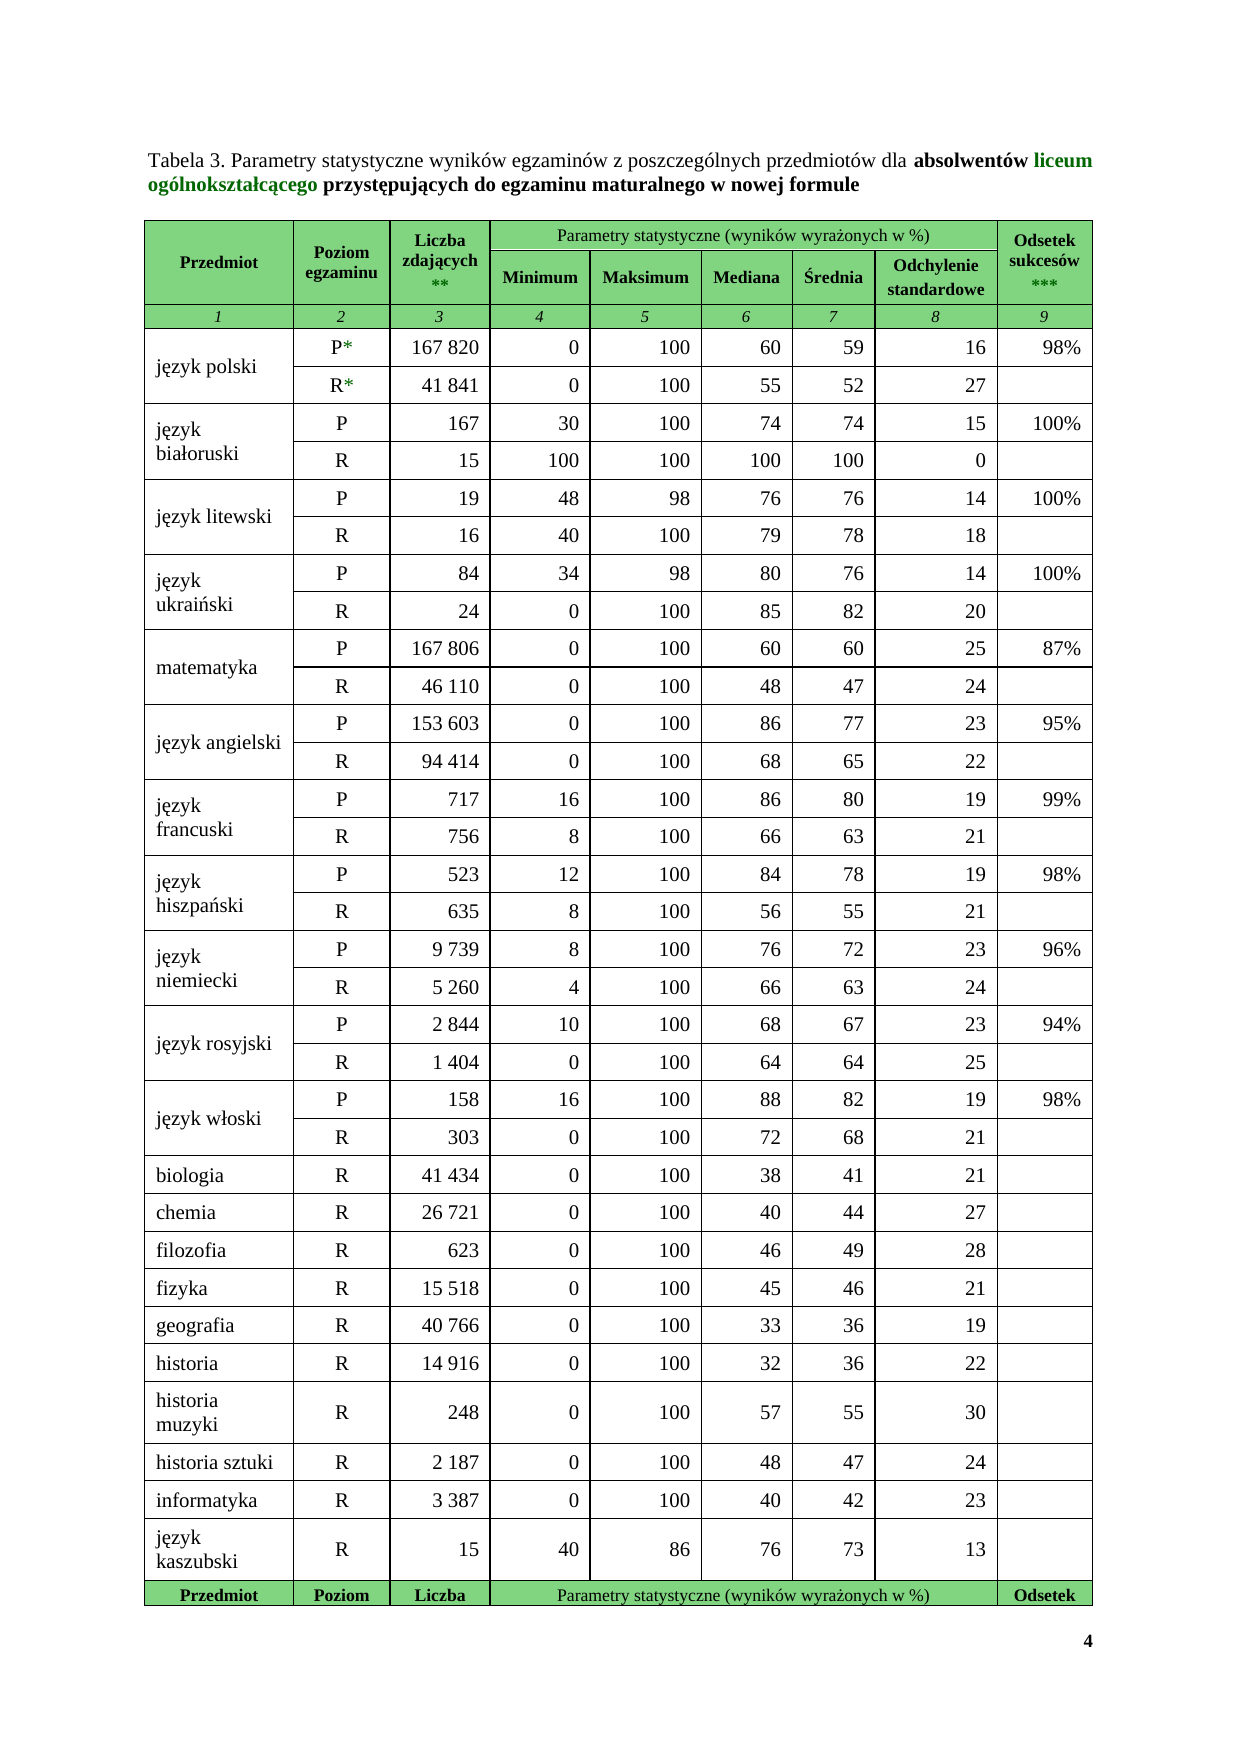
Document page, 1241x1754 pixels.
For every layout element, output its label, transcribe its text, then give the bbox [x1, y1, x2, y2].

table_cell 64 [702, 1044, 792, 1080]
table_cell 0 [491, 367, 589, 403]
table_cell 8 [491, 931, 589, 967]
table_cell 68 [702, 1006, 792, 1042]
table_cell 13 [876, 1519, 997, 1579]
table_cell 74 [702, 404, 792, 441]
table_cell 76 [793, 555, 874, 591]
table_cell 100 [591, 1444, 701, 1480]
table_cell 87% [998, 630, 1092, 666]
table_cell 41 434 [391, 1156, 489, 1193]
table_cell 1 [145, 305, 293, 328]
table_cell historia [145, 1344, 293, 1381]
table_cell 100 [591, 1344, 701, 1381]
table_cell 5 260 [391, 968, 489, 1005]
table_cell język białoruski [145, 404, 293, 478]
table_cell 82 [793, 592, 874, 629]
table_cell 0 [491, 1269, 589, 1306]
table_cell 100 [591, 818, 701, 854]
table_cell 8 [876, 305, 997, 328]
table_cell 100 [591, 780, 701, 817]
table_cell 19 [876, 856, 997, 892]
table_cell [998, 1232, 1092, 1268]
table_cell 100 [591, 1481, 701, 1518]
table_header Liczba zdających ** [391, 221, 489, 304]
table_cell 0 [491, 630, 589, 666]
table_cell [998, 1344, 1092, 1381]
table_cell język rosyjski [145, 1006, 293, 1080]
table_cell 167 806 [391, 630, 489, 666]
table_cell 8 [491, 818, 589, 854]
table_cell 64 [793, 1044, 874, 1080]
table_cell P [294, 931, 389, 967]
table_cell 100 [591, 1156, 701, 1193]
table_cell 2 187 [391, 1444, 489, 1480]
table_cell 76 [702, 480, 792, 516]
table_cell 2 [294, 305, 389, 328]
table_cell 38 [702, 1156, 792, 1193]
table_cell 36 [793, 1344, 874, 1381]
table_cell filozofia [145, 1232, 293, 1268]
table_cell matematyka [145, 630, 293, 704]
table_cell 21 [876, 1119, 997, 1155]
table_cell R [294, 743, 389, 779]
table_cell [998, 1156, 1092, 1193]
table_cell 60 [793, 630, 874, 666]
table_cell 67 [793, 1006, 874, 1042]
table_cell 86 [591, 1519, 701, 1579]
table_cell R [294, 1269, 389, 1306]
table_cell 0 [491, 668, 589, 704]
table_cell 100 [591, 404, 701, 441]
table_cell 30 [876, 1382, 997, 1443]
table_cell 88 [702, 1081, 792, 1118]
table_cell 3 [391, 305, 489, 328]
table_cell [998, 1382, 1092, 1443]
table_cell fizyka [145, 1269, 293, 1306]
table_cell R [294, 1444, 389, 1480]
table_cell 63 [793, 818, 874, 854]
table_cell 24 [876, 668, 997, 704]
table_cell 21 [876, 893, 997, 930]
table_cell język hiszpański [145, 856, 293, 930]
table_cell 45 [702, 1269, 792, 1306]
table_cell 41 841 [391, 367, 489, 403]
table_cell 756 [391, 818, 489, 854]
table_cell P [294, 1081, 389, 1118]
table_cell R [294, 968, 389, 1005]
table_cell 79 [702, 517, 792, 554]
table_cell R [294, 1519, 389, 1579]
table_cell 0 [491, 592, 589, 629]
table_cell 0 [491, 743, 589, 779]
table_cell 19 [876, 780, 997, 817]
table_cell R [294, 1382, 389, 1443]
table_cell historia sztuki [145, 1444, 293, 1480]
table_cell 5 [591, 305, 701, 328]
table_cell 9 739 [391, 931, 489, 967]
table_cell 23 [876, 1481, 997, 1518]
table_cell P [294, 856, 389, 892]
table_cell 3 387 [391, 1481, 489, 1518]
table_cell 36 [793, 1307, 874, 1343]
table_cell 158 [391, 1081, 489, 1118]
table_cell 717 [391, 780, 489, 817]
table_cell 0 [491, 1382, 589, 1443]
table_cell 22 [876, 743, 997, 779]
table_cell 30 [491, 404, 589, 441]
table_cell 23 [876, 1006, 997, 1042]
table_cell 44 [793, 1194, 874, 1231]
table_cell 15 [391, 442, 489, 478]
table_cell geografia [145, 1307, 293, 1343]
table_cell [998, 1581, 1092, 1605]
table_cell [491, 1581, 997, 1605]
table_cell [998, 1269, 1092, 1306]
table_cell 32 [702, 1344, 792, 1381]
table_cell 84 [702, 856, 792, 892]
table_cell 60 [702, 630, 792, 666]
table_cell [998, 893, 1092, 930]
table_cell 60 [702, 329, 792, 366]
table_cell 95% [998, 705, 1092, 742]
table_cell język angielski [145, 705, 293, 779]
table_cell 80 [793, 780, 874, 817]
table_cell 100 [591, 517, 701, 554]
table_cell język ukraiński [145, 555, 293, 629]
table_cell 48 [702, 1444, 792, 1480]
table_cell 98% [998, 329, 1092, 366]
table_cell 55 [702, 367, 792, 403]
table_cell R [294, 1481, 389, 1518]
table_cell 98% [998, 856, 1092, 892]
table_cell 84 [391, 555, 489, 591]
table_cell P [294, 480, 389, 516]
table_cell 98 [591, 555, 701, 591]
table_cell R [294, 442, 389, 478]
table_cell 66 [702, 818, 792, 854]
table_cell 27 [876, 367, 997, 403]
table_cell [998, 442, 1092, 478]
table_cell 22 [876, 1344, 997, 1381]
table_cell 0 [491, 705, 589, 742]
table_cell język polski [145, 329, 293, 403]
table_cell 82 [793, 1081, 874, 1118]
table_cell [998, 668, 1092, 704]
table_cell 1 404 [391, 1044, 489, 1080]
table_cell 100 [793, 442, 874, 478]
table_cell 100 [591, 968, 701, 1005]
table_cell 76 [702, 931, 792, 967]
table_cell 80 [702, 555, 792, 591]
table_cell 15 [391, 1519, 489, 1579]
table_cell R [294, 1344, 389, 1381]
table_cell 23 [876, 931, 997, 967]
table_cell 4 [491, 968, 589, 1005]
table_cell [998, 1444, 1092, 1480]
table_cell 100 [591, 1194, 701, 1231]
table_cell [998, 743, 1092, 779]
table_cell 16 [391, 517, 489, 554]
table_cell 14 [876, 555, 997, 591]
table_cell 14 916 [391, 1344, 489, 1381]
table_cell [998, 968, 1092, 1005]
table_cell 55 [793, 1382, 874, 1443]
table_cell 74 [793, 404, 874, 441]
table_cell informatyka [145, 1481, 293, 1518]
table_cell język francuski [145, 780, 293, 854]
table_cell 72 [702, 1119, 792, 1155]
table_cell P* [294, 329, 389, 366]
table_cell [998, 592, 1092, 629]
table_header Odsetek sukcesów *** [998, 221, 1092, 304]
table_cell 0 [876, 442, 997, 478]
table_cell 25 [876, 1044, 997, 1080]
table_cell 15 [876, 404, 997, 441]
table_cell 72 [793, 931, 874, 967]
table_cell chemia [145, 1194, 293, 1231]
table_cell 98 [591, 480, 701, 516]
table_cell język litewski [145, 480, 293, 554]
table_cell 635 [391, 893, 489, 930]
table_cell 10 [491, 1006, 589, 1042]
table_cell 65 [793, 743, 874, 779]
table_cell 27 [876, 1194, 997, 1231]
table_cell 248 [391, 1382, 489, 1443]
table_cell 100% [998, 480, 1092, 516]
table_cell 100% [998, 404, 1092, 441]
text Tabela 3. Parametry statystyczne wyników egzaminów z poszczególnych przedmiotów dla absolwentów liceum ogólnokształcącego przystępujących do egzaminu maturalnego w nowej formule [148, 148, 1093, 196]
table_cell Maksimum [591, 251, 701, 304]
table_cell język kaszubski [145, 1519, 293, 1579]
table_cell [998, 517, 1092, 554]
table_cell 21 [876, 1156, 997, 1193]
table_cell 24 [876, 968, 997, 1005]
table_cell 6 [702, 305, 792, 328]
table_cell 100 [591, 1044, 701, 1080]
table_cell Odchylenie standardowe [876, 251, 997, 304]
table_cell 59 [793, 329, 874, 366]
table_cell 100 [591, 1081, 701, 1118]
table_cell 0 [491, 1194, 589, 1231]
table_cell [998, 367, 1092, 403]
table_cell Poziom egzaminu [294, 1581, 389, 1605]
table_cell 46 110 [391, 668, 489, 704]
table_cell 21 [876, 1269, 997, 1306]
table_cell 46 [702, 1232, 792, 1268]
table_cell 100 [591, 630, 701, 666]
table_cell 48 [702, 668, 792, 704]
table_cell 0 [491, 329, 589, 366]
table_cell 48 [491, 480, 589, 516]
table_cell P [294, 780, 389, 817]
table_cell 167 820 [391, 329, 489, 366]
table_cell 55 [793, 893, 874, 930]
table_cell 100 [591, 1269, 701, 1306]
table_cell 47 [793, 668, 874, 704]
table_cell R [294, 1194, 389, 1231]
table_cell R [294, 1119, 389, 1155]
table_cell 100 [591, 442, 701, 478]
table_cell 85 [702, 592, 792, 629]
table_cell P [294, 404, 389, 441]
table_cell 100 [591, 592, 701, 629]
table_cell 76 [702, 1519, 792, 1579]
table_cell 52 [793, 367, 874, 403]
table_cell [998, 1044, 1092, 1080]
table_cell 100 [591, 1006, 701, 1042]
table_cell 86 [702, 705, 792, 742]
table_cell 56 [702, 893, 792, 930]
table_cell 0 [491, 1344, 589, 1381]
table_cell R [294, 1307, 389, 1343]
table_cell [998, 1481, 1092, 1518]
table_cell 86 [702, 780, 792, 817]
table_cell 40 [491, 517, 589, 554]
table_cell 9 [998, 305, 1092, 328]
table_cell 96% [998, 931, 1092, 967]
table_cell 98% [998, 1081, 1092, 1118]
table_cell 68 [702, 743, 792, 779]
table_cell R [294, 1044, 389, 1080]
table_cell 24 [876, 1444, 997, 1480]
table_cell R [294, 818, 389, 854]
table_cell 100 [702, 442, 792, 478]
table_cell 100 [591, 1232, 701, 1268]
table_cell 100 [591, 1119, 701, 1155]
table_cell 0 [491, 1307, 589, 1343]
table_cell P [294, 555, 389, 591]
table_cell 40 766 [391, 1307, 489, 1343]
table_cell 100 [591, 367, 701, 403]
table_cell 76 [793, 480, 874, 516]
table_cell 42 [793, 1481, 874, 1518]
table_cell 78 [793, 517, 874, 554]
table_cell 25 [876, 630, 997, 666]
table_cell 0 [491, 1044, 589, 1080]
table_cell 78 [793, 856, 874, 892]
table_cell Mediana [702, 251, 792, 304]
table_cell R [294, 517, 389, 554]
table_cell [998, 1307, 1092, 1343]
table_cell 0 [491, 1481, 589, 1518]
table_cell 19 [391, 480, 489, 516]
table_cell 73 [793, 1519, 874, 1579]
table_cell 623 [391, 1232, 489, 1268]
table_cell [998, 818, 1092, 854]
table_cell 40 [702, 1481, 792, 1518]
table_cell 303 [391, 1119, 489, 1155]
table_cell 33 [702, 1307, 792, 1343]
table_cell 100 [591, 705, 701, 742]
table_cell 100 [591, 668, 701, 704]
table_cell język włoski [145, 1081, 293, 1155]
table_cell 24 [391, 592, 489, 629]
table_cell 100 [591, 893, 701, 930]
table_cell R [294, 592, 389, 629]
table_cell 16 [491, 780, 589, 817]
table_cell 100 [591, 743, 701, 779]
table_cell 15 518 [391, 1269, 489, 1306]
table_cell 523 [391, 856, 489, 892]
table_cell 23 [876, 705, 997, 742]
table_cell 7 [793, 305, 874, 328]
table_cell 0 [491, 1156, 589, 1193]
table_cell 57 [702, 1382, 792, 1443]
table_cell [998, 1194, 1092, 1231]
table_header Parametry statystyczne (wyników wyrażonych w %) [491, 221, 997, 249]
table_cell R* [294, 367, 389, 403]
table_cell biologia [145, 1156, 293, 1193]
table_header Przedmiot [145, 221, 293, 304]
table_cell 14 [876, 480, 997, 516]
table_cell Minimum [491, 251, 589, 304]
table_cell 0 [491, 1444, 589, 1480]
table_cell R [294, 1156, 389, 1193]
table_cell 2 844 [391, 1006, 489, 1042]
table_cell Średnia [793, 251, 874, 304]
table_cell 100 [591, 1307, 701, 1343]
table_cell P [294, 630, 389, 666]
table_cell 4 [491, 305, 589, 328]
table_cell Przedmiot [145, 1581, 293, 1605]
table_cell 100 [591, 931, 701, 967]
table_cell P [294, 705, 389, 742]
table_cell 99% [998, 780, 1092, 817]
table_cell 94% [998, 1006, 1092, 1042]
table_cell R [294, 668, 389, 704]
table_cell 16 [876, 329, 997, 366]
table_cell 100 [491, 442, 589, 478]
table_cell 8 [491, 893, 589, 930]
table_cell 68 [793, 1119, 874, 1155]
table_cell język niemiecki [145, 931, 293, 1005]
table_cell 34 [491, 555, 589, 591]
table_cell R [294, 1232, 389, 1268]
table_cell 153 603 [391, 705, 489, 742]
table_header Poziom egzaminu [294, 221, 389, 304]
table_cell 20 [876, 592, 997, 629]
table_cell 18 [876, 517, 997, 554]
table_cell 94 414 [391, 743, 489, 779]
table_cell 167 [391, 404, 489, 441]
table_cell 100% [998, 555, 1092, 591]
table_cell 40 [491, 1519, 589, 1579]
table_cell 0 [491, 1232, 589, 1268]
table_cell 100 [591, 1382, 701, 1443]
table_cell [998, 1119, 1092, 1155]
table_cell [998, 1519, 1092, 1579]
table_cell 47 [793, 1444, 874, 1480]
table_cell 16 [491, 1081, 589, 1118]
table_cell historia muzyki [145, 1382, 293, 1443]
table_cell 49 [793, 1232, 874, 1268]
table_cell 100 [591, 329, 701, 366]
table_cell 63 [793, 968, 874, 1005]
table_cell 19 [876, 1307, 997, 1343]
table_cell 100 [591, 856, 701, 892]
table_cell 21 [876, 818, 997, 854]
table_cell 28 [876, 1232, 997, 1268]
table_cell 0 [491, 1119, 589, 1155]
table_cell 66 [702, 968, 792, 1005]
table_cell Liczba zdających ** [391, 1581, 489, 1605]
table_cell 40 [702, 1194, 792, 1231]
table_cell P [294, 1006, 389, 1042]
table_cell 41 [793, 1156, 874, 1193]
table_cell R [294, 893, 389, 930]
table_cell 26 721 [391, 1194, 489, 1231]
table_cell 19 [876, 1081, 997, 1118]
table_cell 77 [793, 705, 874, 742]
table_cell 12 [491, 856, 589, 892]
table_cell 46 [793, 1269, 874, 1306]
